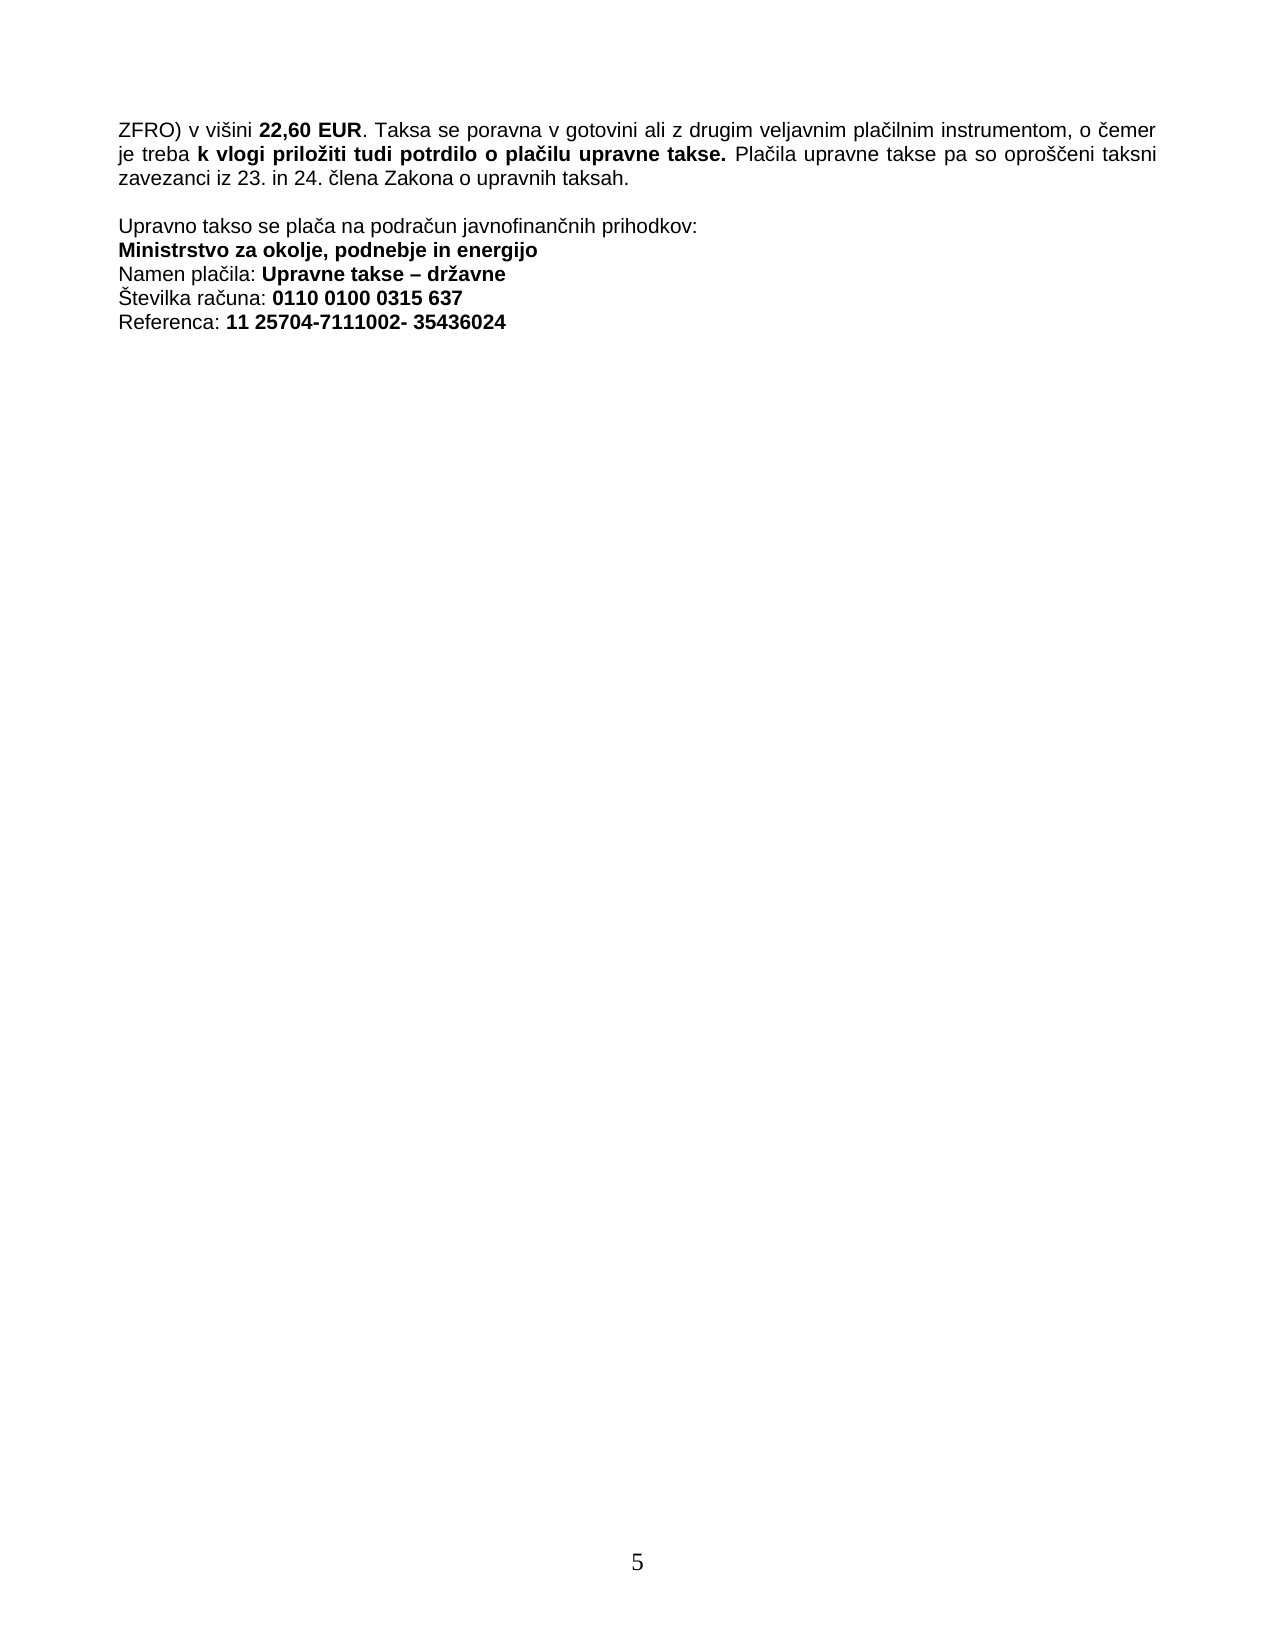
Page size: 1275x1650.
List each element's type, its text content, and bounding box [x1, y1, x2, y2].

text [118, 118, 1157, 190]
text Referenca: 11 25704-7111002- 35436024 [118, 310, 1157, 334]
text Ministrstvo za okolje, podnebje in energijo [118, 238, 1157, 262]
text Upravno takso se plača na podračun javnofinančnih prihodkov: [118, 214, 1157, 238]
text Namen plačila: Upravne takse – državne [118, 262, 1157, 286]
text Številka računa: 0110 0100 0315 637 [118, 286, 1157, 310]
